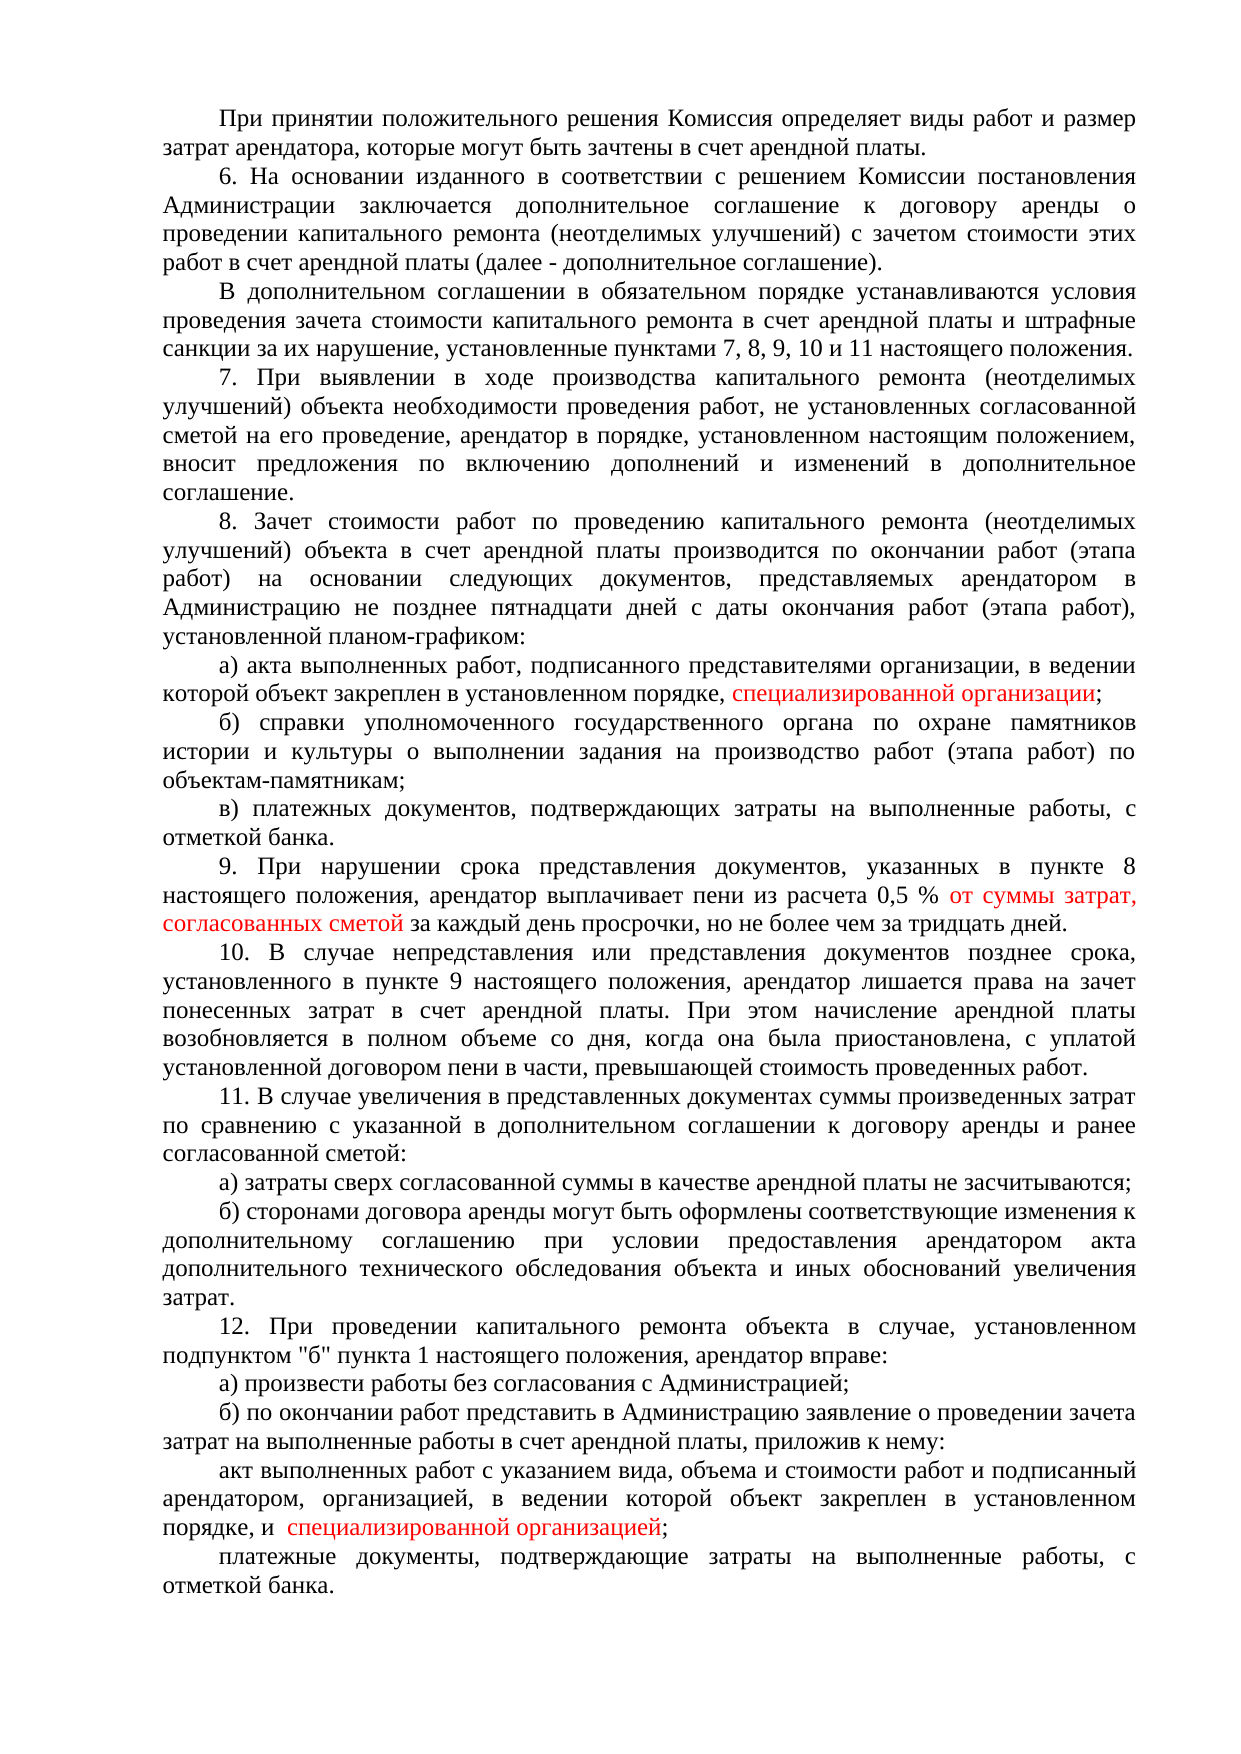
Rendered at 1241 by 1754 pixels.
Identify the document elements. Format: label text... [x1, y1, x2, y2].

text б) по окончании работ представить в Администрацию заявление о проведении зачета затрат на выполненные работы в счет арендной платы, приложив к нему: [162, 1397, 1137, 1455]
text 8. Зачет стоимости работ по проведению капитального ремонта (неотделимых улучшений) объекта в счет арендной платы производится по окончании работ (этапа работ) на основании следующих документов, представляемых арендатором в Администрацию не позднее пятнадцати дней с даты окончания работ (этапа работ), установленной планом-графиком: [162, 506, 1137, 650]
text 9. При нарушении срока представления документов, указанных в пункте 8 настоящего положения, арендатор выплачивает пени из расчета 0,5 % от суммы затрат, согласованных сметой за каждый день просрочки, но не более чем за тридцать дней. [162, 851, 1137, 937]
text б) сторонами договора аренды могут быть оформлены соответствующие изменения к дополнительному соглашению при условии предоставления арендатором акта дополнительного технического обследования объекта и иных обоснований увеличения затрат. [162, 1196, 1137, 1311]
text б) справки уполномоченного государственного органа по охране памятников истории и культуры о выполнении задания на производство работ (этапа работ) по объектам-памятникам; [162, 707, 1137, 793]
text а) акта выполненных работ, подписанного представителями организации, в ведении которой объект закреплен в установленном порядке, специализированной организации; [162, 650, 1137, 707]
text а) произвести работы без согласования с Администрацией; [162, 1368, 1137, 1397]
text В дополнительном соглашении в обязательном порядке устанавливаются условия проведения зачета стоимости капитального ремонта в счет арендной платы и штрафные санкции за их нарушение, установленные пунктами 7, 8, 9, 10 и 11 настоящего положения. [162, 276, 1137, 362]
text акт выполненных работ с указанием вида, объема и стоимости работ и подписанный арендатором, организацией, в ведении которой объект закреплен в установленном порядке, и специализированной организацией; [162, 1455, 1137, 1541]
text 7. При выявлении в ходе производства капитального ремонта (неотделимых улучшений) объекта необходимости проведения работ, не установленных согласованной сметой на его проведение, арендатор в порядке, установленном настоящим положением, вносит предложения по включению дополнений и изменений в дополнительное соглашение. [162, 362, 1137, 506]
text платежные документы, подтверждающие затраты на выполненные работы, с отметкой банка. [162, 1541, 1137, 1598]
text 10. В случае непредставления или представления документов позднее срока, установленного в пункте 9 настоящего положения, арендатор лишается права на зачет понесенных затрат в счет арендной платы. При этом начисление арендной платы возобновляется в полном объеме со дня, когда она была приостановлена, с уплатой установленной договором пени в части, превышающей стоимость проведенных работ. [162, 937, 1137, 1081]
text 6. На основании изданного в соответствии с решением Комиссии постановления Администрации заключается дополнительное соглашение к договору аренды о проведении капитального ремонта (неотделимых улучшений) с зачетом стоимости этих работ в счет арендной платы (далее - дополнительное соглашение). [162, 161, 1137, 276]
text 12. При проведении капитального ремонта объекта в случае, установленном подпунктом "б" пункта 1 настоящего положения, арендатор вправе: [162, 1311, 1137, 1368]
text в) платежных документов, подтверждающих затраты на выполненные работы, с отметкой банка. [162, 793, 1137, 851]
text При принятии положительного решения Комиссия определяет виды работ и размер затрат арендатора, которые могут быть зачтены в счет арендной платы. [162, 103, 1137, 161]
text 11. В случае увеличения в представленных документах суммы произведенных затрат по сравнению с указанной в дополнительном соглашении к договору аренды и ранее согласованной сметой: [162, 1081, 1137, 1167]
text а) затраты сверх согласованной суммы в качестве арендной платы не засчитываются; [162, 1167, 1137, 1196]
